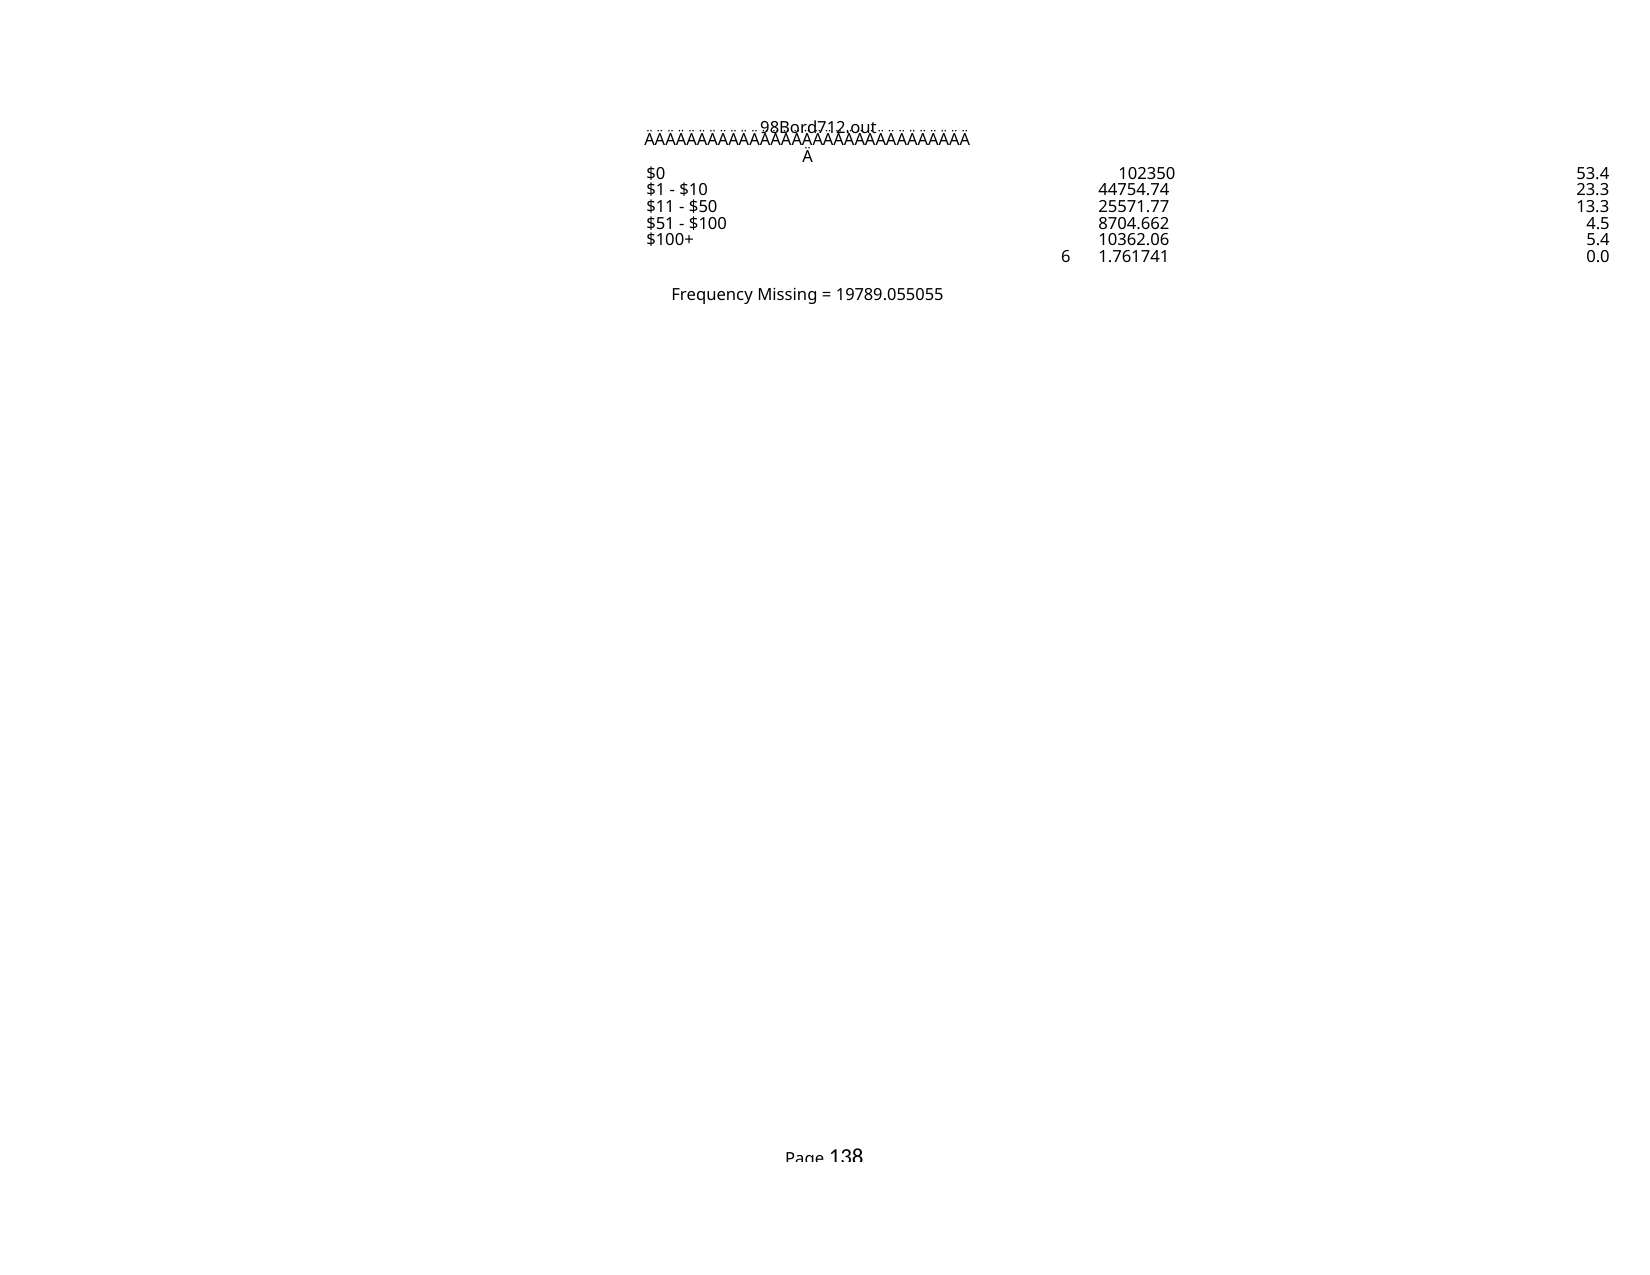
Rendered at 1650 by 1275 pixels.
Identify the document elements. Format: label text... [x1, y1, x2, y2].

text Frequency Missing = 19789.055055 [643, 282, 972, 305]
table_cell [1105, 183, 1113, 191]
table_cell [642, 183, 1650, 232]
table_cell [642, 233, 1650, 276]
text ÄÄÄÄÄÄÄÄÄÄÄÄÄÄÄÄÄÄÄÄÄÄÄÄÄÄÄÄÄÄÄÄ [643, 132, 972, 166]
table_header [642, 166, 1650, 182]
